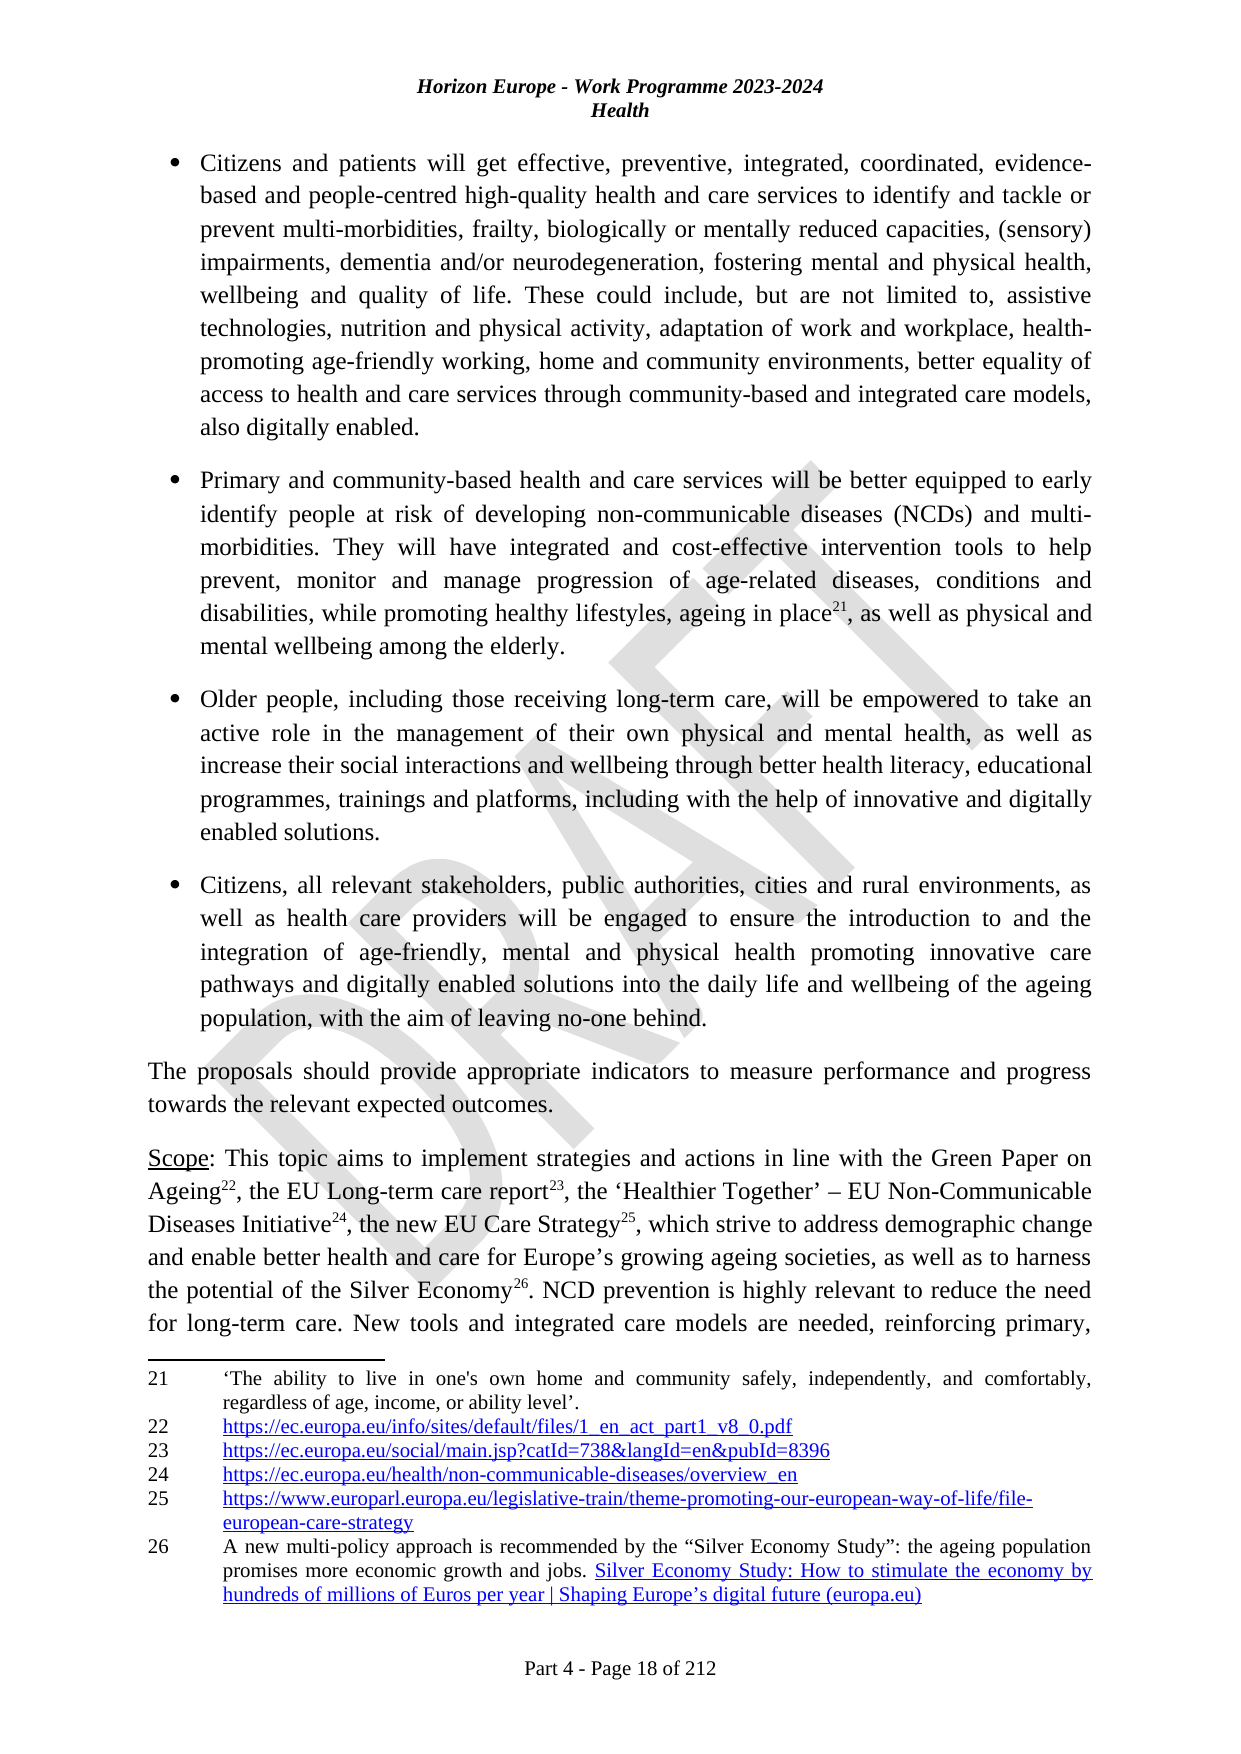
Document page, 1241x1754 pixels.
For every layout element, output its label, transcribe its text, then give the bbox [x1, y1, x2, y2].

text The proposals should provide appropriate indicators to measure performance and progress towards the relevant expected outcomes. [148, 1056, 1093, 1118]
list Primary and community-based health and care services will be better equipped to early identify people at risk of developing non-communicable diseases (NCDs) and multi-morbidities. They will have integrated and cost-effective intervention tools to help prevent, monitor and manage progression of age-related diseases, conditions and disabilities, while promoting healthy lifestyles, ageing in place, as well as physical and mental wellbeing among the elderly. [181, 466, 1093, 659]
list Older people, including those receiving long-term care, will be empowered to take an active role in the management of their own physical and mental health, as well as increase their social interactions and wellbeing through better health literacy, educational programmes, trainings and platforms, including with the help of innovative and digitally enabled solutions. [181, 684, 1093, 845]
list Citizens, all relevant stakeholders, public authorities, cities and rural environments, as well as health care providers will be engaged to ensure the introduction to and the integration of age-friendly, mental and physical health promoting innovative care pathways and digitally enabled solutions into the daily life and wellbeing of the ageing population, with the aim of leaving no-one behind. [181, 871, 1093, 1031]
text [148, 1143, 1093, 1337]
list Citizens and patients will get effective, preventive, integrated, coordinated, evidence-based and people-centred high-quality health and care services to identify and tackle or prevent multi-morbidities, frailty, biologically or mentally reduced capacities, (sensory) impairments, dementia and/or neurodegeneration, fostering mental and physical health, wellbeing and quality of life. These could include, but are not limited to, assistive technologies, nutrition and physical activity, adaptation of work and workplace, health-promoting age-friendly working, home and community environments, better equality of access to health and care services through community-based and integrated care models, also digitally enabled. [181, 148, 1093, 441]
